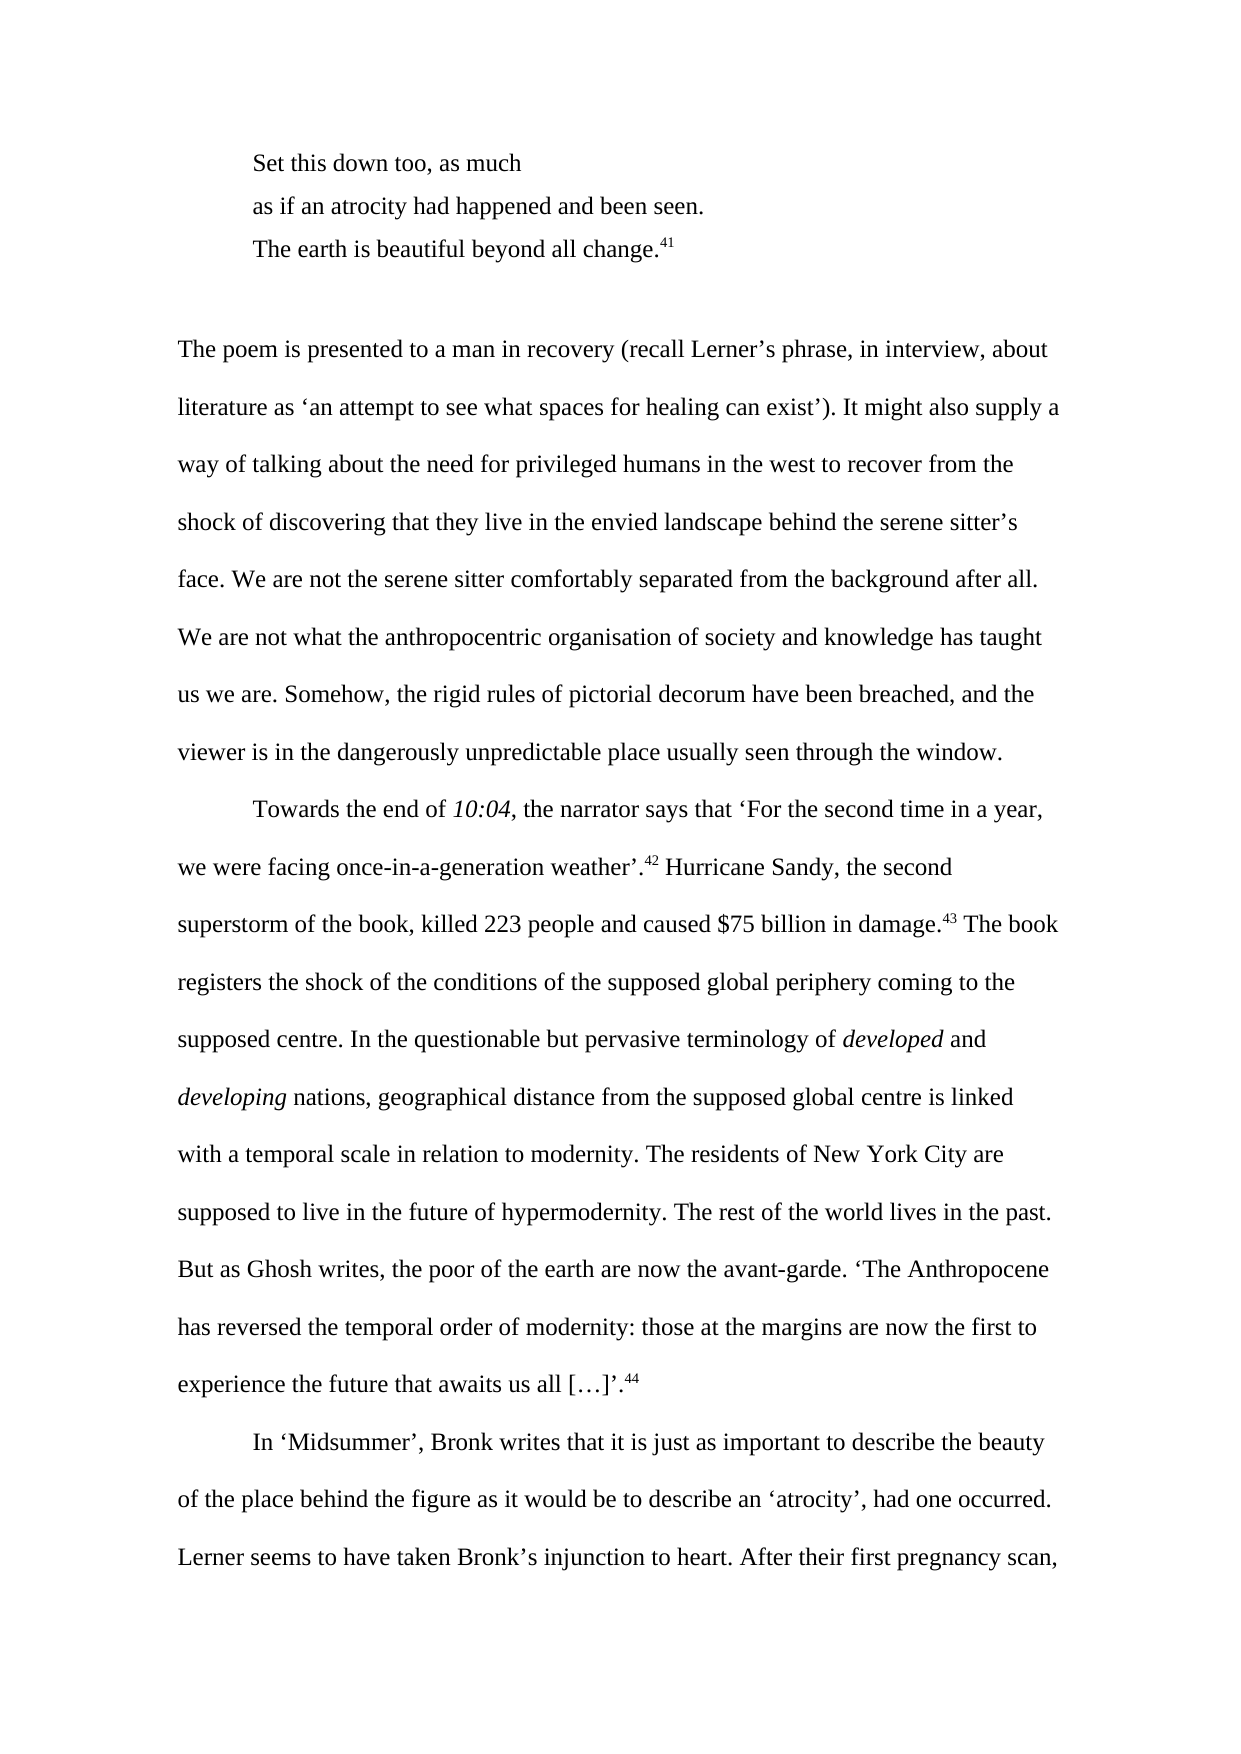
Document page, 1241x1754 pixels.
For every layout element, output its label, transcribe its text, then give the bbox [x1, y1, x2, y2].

text Set this down too, as much [252, 148, 1063, 176]
text The poem is presented to a man in recovery (recall Lerner’s phrase, in interview, about literature as ‘an attempt to see what spaces for healing can exist’). It might also supply a way of talking about the need for privileged humans in the west to recover from the shock of discovering that they live in the envied landscape behind the serene sitter’s face. We are not the serene sitter comfortably separated from the background after all. We are not what the anthropocentric organisation of society and knowledge has taught us we are. Somehow, the rigid rules of pictorial decorum have been breached, and the viewer is in the dangerously unpredictable place usually seen through the window. [177, 334, 1063, 766]
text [177, 1427, 1063, 1571]
text as if an atrocity had happened and been seen. [252, 191, 1063, 219]
text Towards the end of 10:04, the narrator says that ‘For the second time in a year, we were facing once-in-a-generation weather’. Hurricane Sandy, the second superstorm of the book, killed 223 people and caused $75 billion in damage. The book registers the shock of the conditions of the supposed global periphery coming to the supposed centre. In the questionable but pervasive terminology of developed and developing nations, geographical distance from the supposed global centre is linked with a temporal scale in relation to modernity. The residents of New York City are supposed to live in the future of hypermodernity. The rest of the world lives in the past. But as Ghosh writes, the poor of the earth are now the avant-garde. ‘The Anthropocene has reversed the temporal order of modernity: those at the margins are now the first to experience the future that awaits us all […]’. [177, 794, 1063, 1398]
text The earth is beautiful beyond all change. [252, 234, 1063, 263]
